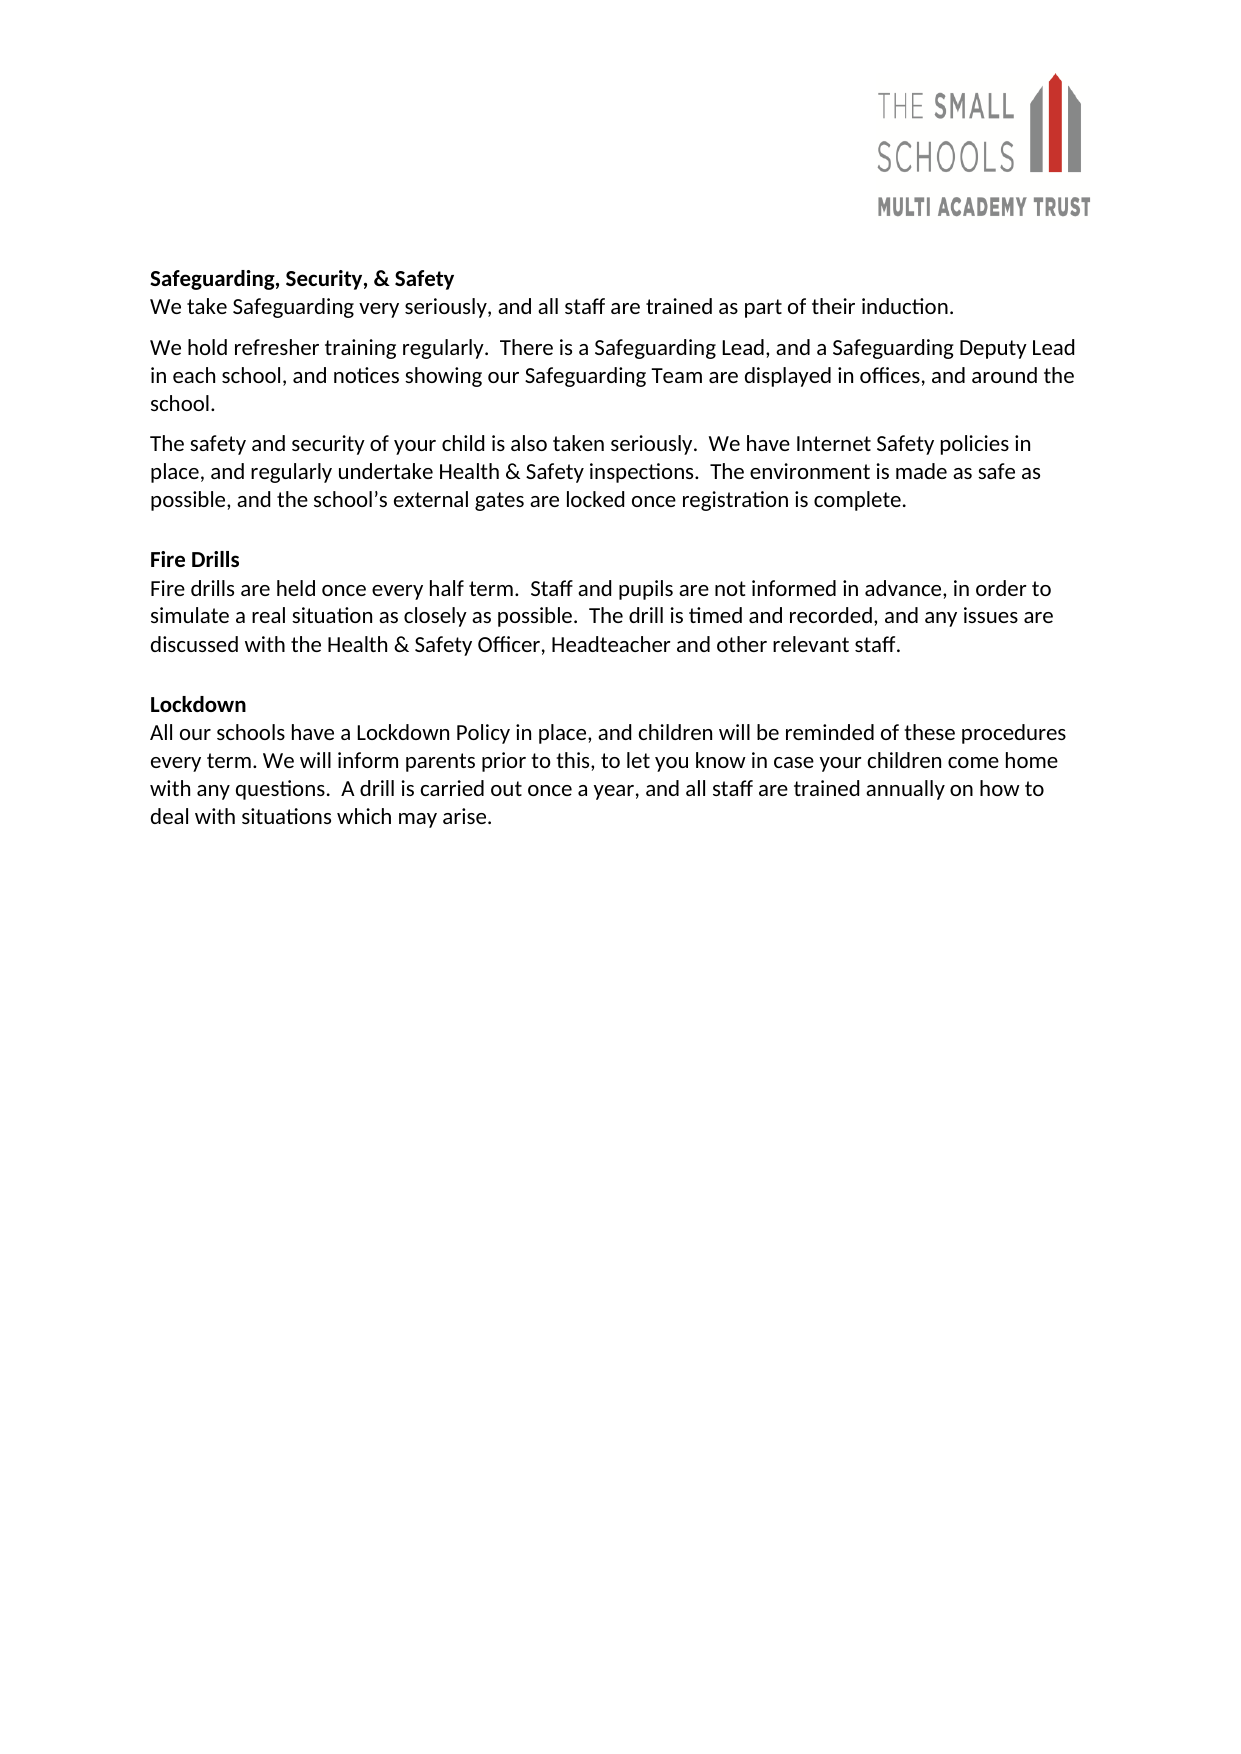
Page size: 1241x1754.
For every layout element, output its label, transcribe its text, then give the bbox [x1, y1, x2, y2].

text All our schools have a Lockdown Policy in place, and children will be reminded of these procedures every term. We will inform parents prior to this, to let you know in case your children come home with any questions. A drill is carried out once a year, and all staff are trained annually on how to deal with situations which may arise. [150, 718, 1090, 830]
text The safety and security of your child is also taken seriously. We have Internet Safety policies in place, and regularly undertake Health & Safety inspections. The environment is made as safe as possible, and the school’s external gates are locked once registration is complete. [150, 429, 1090, 513]
subtitle Safeguarding, Security, & Safety We take Safeguarding very seriously, and all staff are trained as part of their induction. [150, 264, 1090, 320]
picture [876, 73, 1091, 224]
text Fire drills are held once every half term. Staff and pupils are not informed in advance, in order to simulate a real situation as closely as possible. The drill is timed and recorded, and any issues are discussed with the Health & Safety Officer, Headteacher and other relevant staff. [150, 574, 1090, 658]
subtitle Fire Drills [150, 546, 1090, 574]
subtitle We hold refresher training regularly. There is a Safeguarding Lead, and a Safeguarding Deputy Lead in each school, and notices showing our Safeguarding Team are displayed in offices, and around the school. [150, 333, 1090, 417]
subtitle Lockdown [150, 690, 1090, 718]
